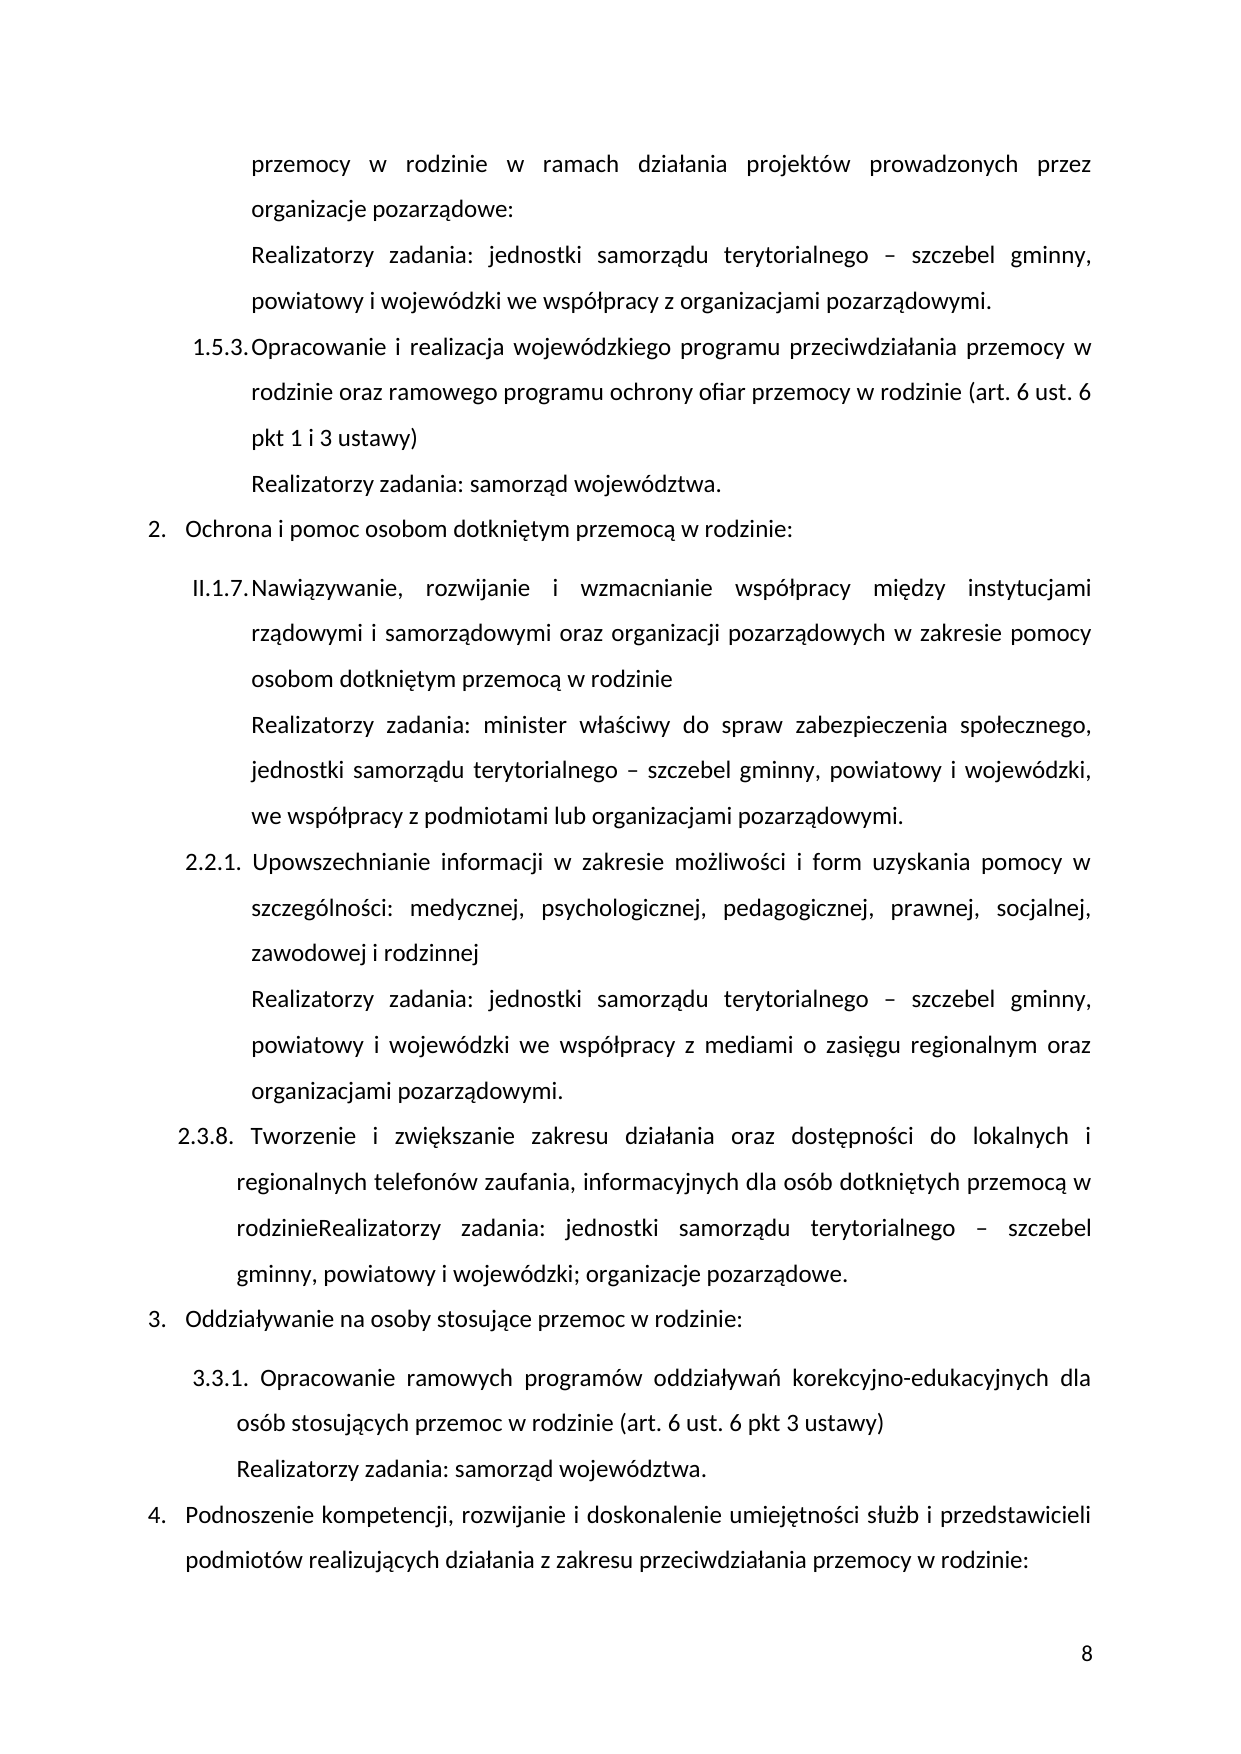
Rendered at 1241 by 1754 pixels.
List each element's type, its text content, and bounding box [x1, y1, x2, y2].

text Realizatorzy zadania: jednostki samorządu terytorialnego – szczebel gminny, powiatowy i wojewódzki we współpracy z mediami o zasięgu regionalnym oraz organizacjami pozarządowymi. [251, 983, 1092, 1105]
text Realizatorzy zadania: samorząd województwa. [236, 1453, 1092, 1484]
text Realizatorzy zadania: samorząd województwa. [251, 468, 1092, 498]
text 2.3.8. Tworzenie i zwiększanie zakresu działania oraz dostępności do lokalnych i regionalnych telefonów zaufania, informacyjnych dla osób dotkniętych przemocą w rodzinieRealizatorzy zadania: jednostki samorządu terytorialnego – szczebel gminny, powiatowy i wojewódzki; organizacje pozarządowe. [177, 1121, 1092, 1288]
list Podnoszenie kompetencji, rozwijanie i doskonalenie umiejętności służb i przedstawicieli podmiotów realizujących działania z zakresu przeciwdziałania przemocy w rodzinie: [148, 1499, 1092, 1575]
list Oddziaływanie na osoby stosujące przemoc w rodzinie: [148, 1303, 1092, 1334]
text 3.3.1. Opracowanie ramowych programów oddziaływań korekcyjno-edukacyjnych dla osób stosujących przemoc w rodzinie (art. 6 ust. 6 pkt 3 ustawy) [192, 1362, 1092, 1438]
text Realizatorzy zadania: minister właściwy do spraw zabezpieczenia społecznego, jednostki samorządu terytorialnego – szczebel gminny, powiatowy i wojewódzki, we współpracy z podmiotami lub organizacjami pozarządowymi. [251, 709, 1092, 831]
list Nawiązywanie, rozwijanie i wzmacnianie współpracy między instytucjami rządowymi i samorządowymi oraz organizacji pozarządowych w zakresie pomocy osobom dotkniętym przemocą w rodzinie [192, 572, 1092, 694]
text 2.2.1. Upowszechnianie informacji w zakresie możliwości i form uzyskania pomocy w szczególności: medycznej, psychologicznej, pedagogicznej, prawnej, socjalnej, zawodowej i rodzinnej [185, 846, 1092, 968]
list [192, 148, 1092, 224]
list Ochrona i pomoc osobom dotkniętym przemocą w rodzinie: [148, 513, 1092, 544]
text Realizatorzy zadania: jednostki samorządu terytorialnego – szczebel gminny, powiatowy i wojewódzki we współpracy z organizacjami pozarządowymi. [251, 239, 1092, 315]
list Opracowanie i realizacja wojewódzkiego programu przeciwdziałania przemocy w rodzinie oraz ramowego programu ochrony ofiar przemocy w rodzinie (art. 6 ust. 6 pkt 1 i 3 ustawy) [192, 331, 1092, 453]
